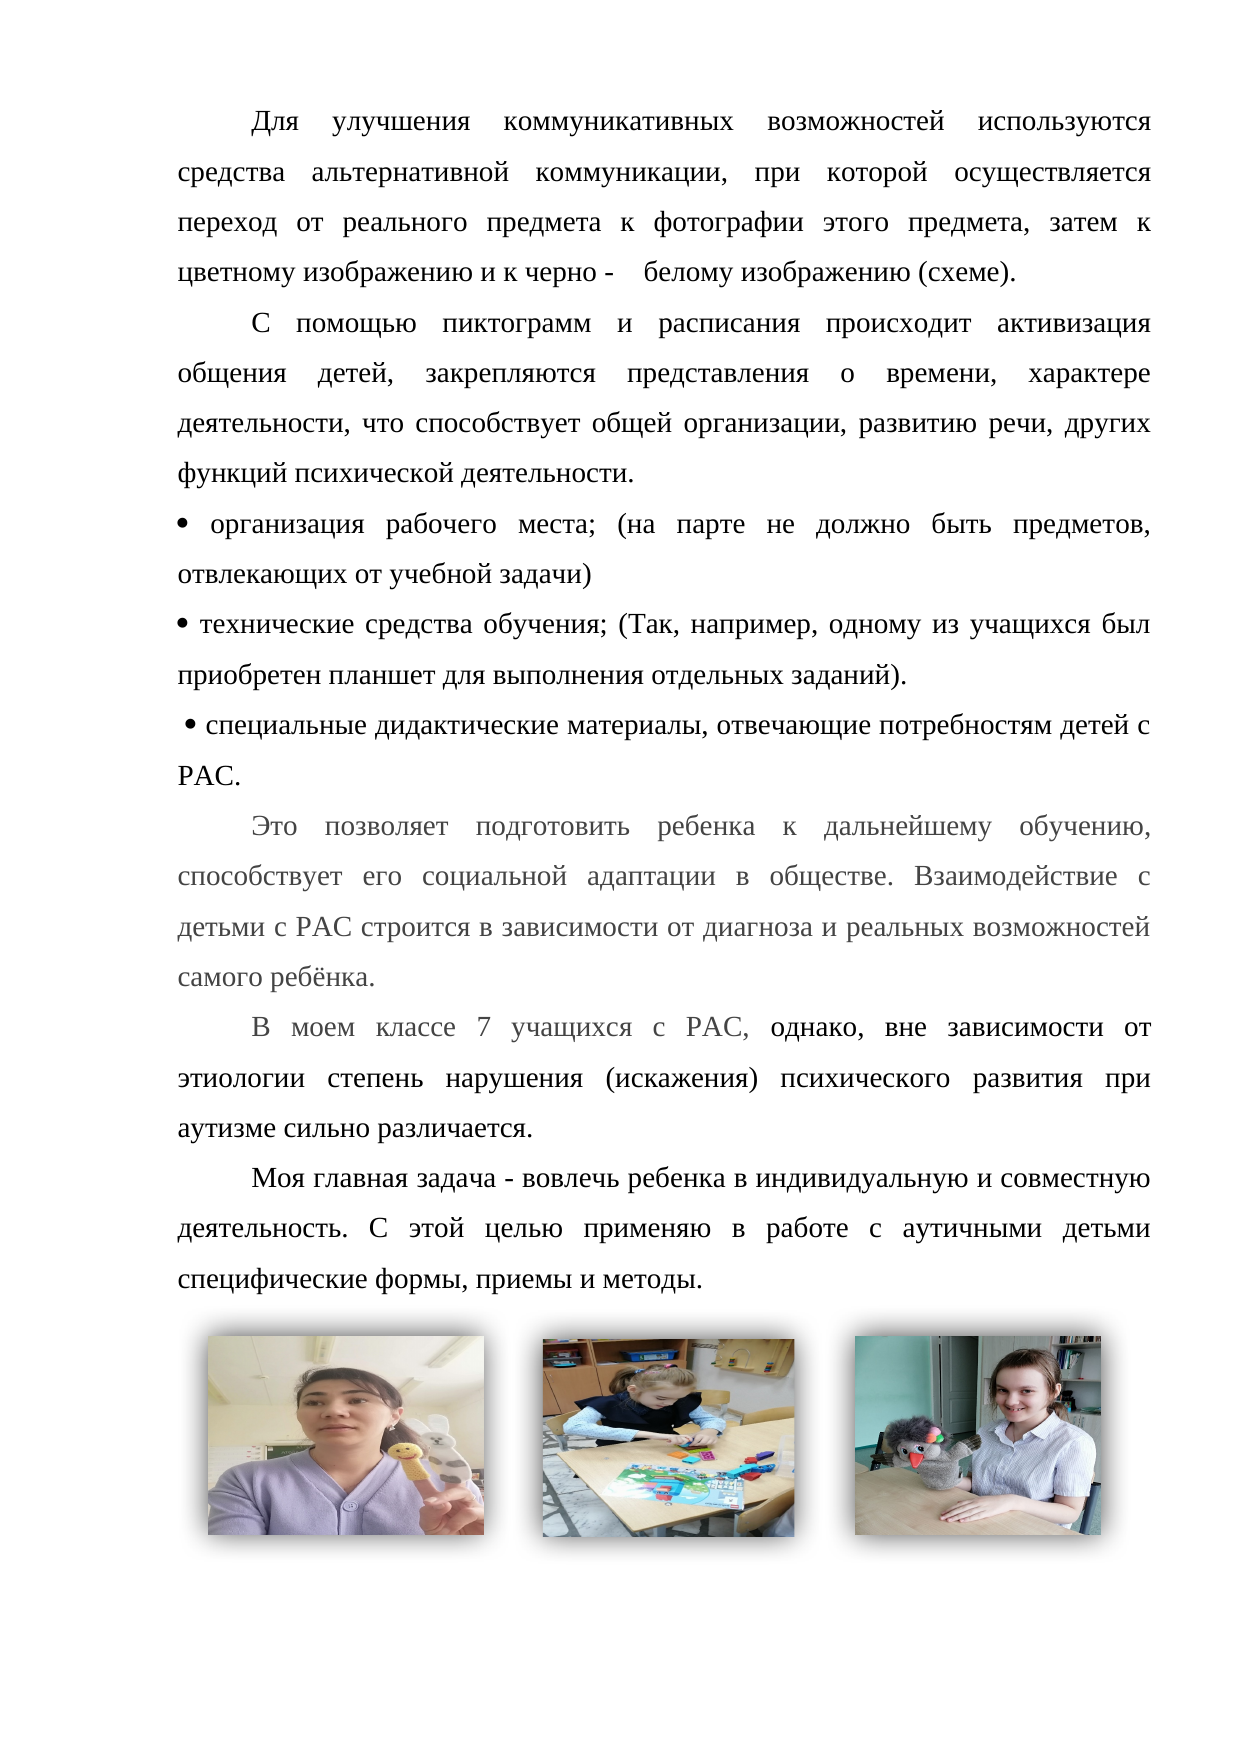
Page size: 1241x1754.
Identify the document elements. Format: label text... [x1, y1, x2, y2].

text Моя главная задача - вовлечь ребенка в индивидуальную и совместную деятельность. С этой целью применяю в работе с аутичными детьми специфические формы, приемы и методы. [177, 1160, 1152, 1294]
text В моем классе 7 учащихся с РАС, однако, вне зависимости от этиологии степень нарушения (искажения) психического развития при аутизме сильно различается. [177, 1009, 1152, 1143]
text технические средства обучения; (Так, например, одному из учащихся был приобретен планшет для выполнения отдельных заданий). [177, 607, 1152, 691]
text Для улучшения коммуникативных возможностей используются средства альтернативной коммуникации, при которой осуществляется переход от реального предмета к фотографии этого предмета, затем к цветному изображению и к черно - белому изображению (схеме). [177, 103, 1152, 288]
picture [855, 1336, 1101, 1535]
picture [542, 1339, 795, 1537]
text специальные дидактические материалы, отвечающие потребностям детей с РАС. [177, 707, 1152, 791]
text организация рабочего места; (на парте не должно быть предметов, отвлекающих от учебной задачи) [177, 506, 1152, 590]
picture [208, 1336, 484, 1535]
text С помощью пиктограмм и расписания происходит активизация общения детей, закрепляются представления о времени, характере деятельности, что способствует общей организации, развитию речи, других функций психической деятельности. [177, 305, 1152, 489]
text Это позволяет подготовить ребенка к дальнейшему обучению, способствует его социальной адаптации в обществе. Взаимодействие с детьми с РАС строится в зависимости от диагноза и реальных возможностей самого ребёнка. [177, 808, 1152, 993]
